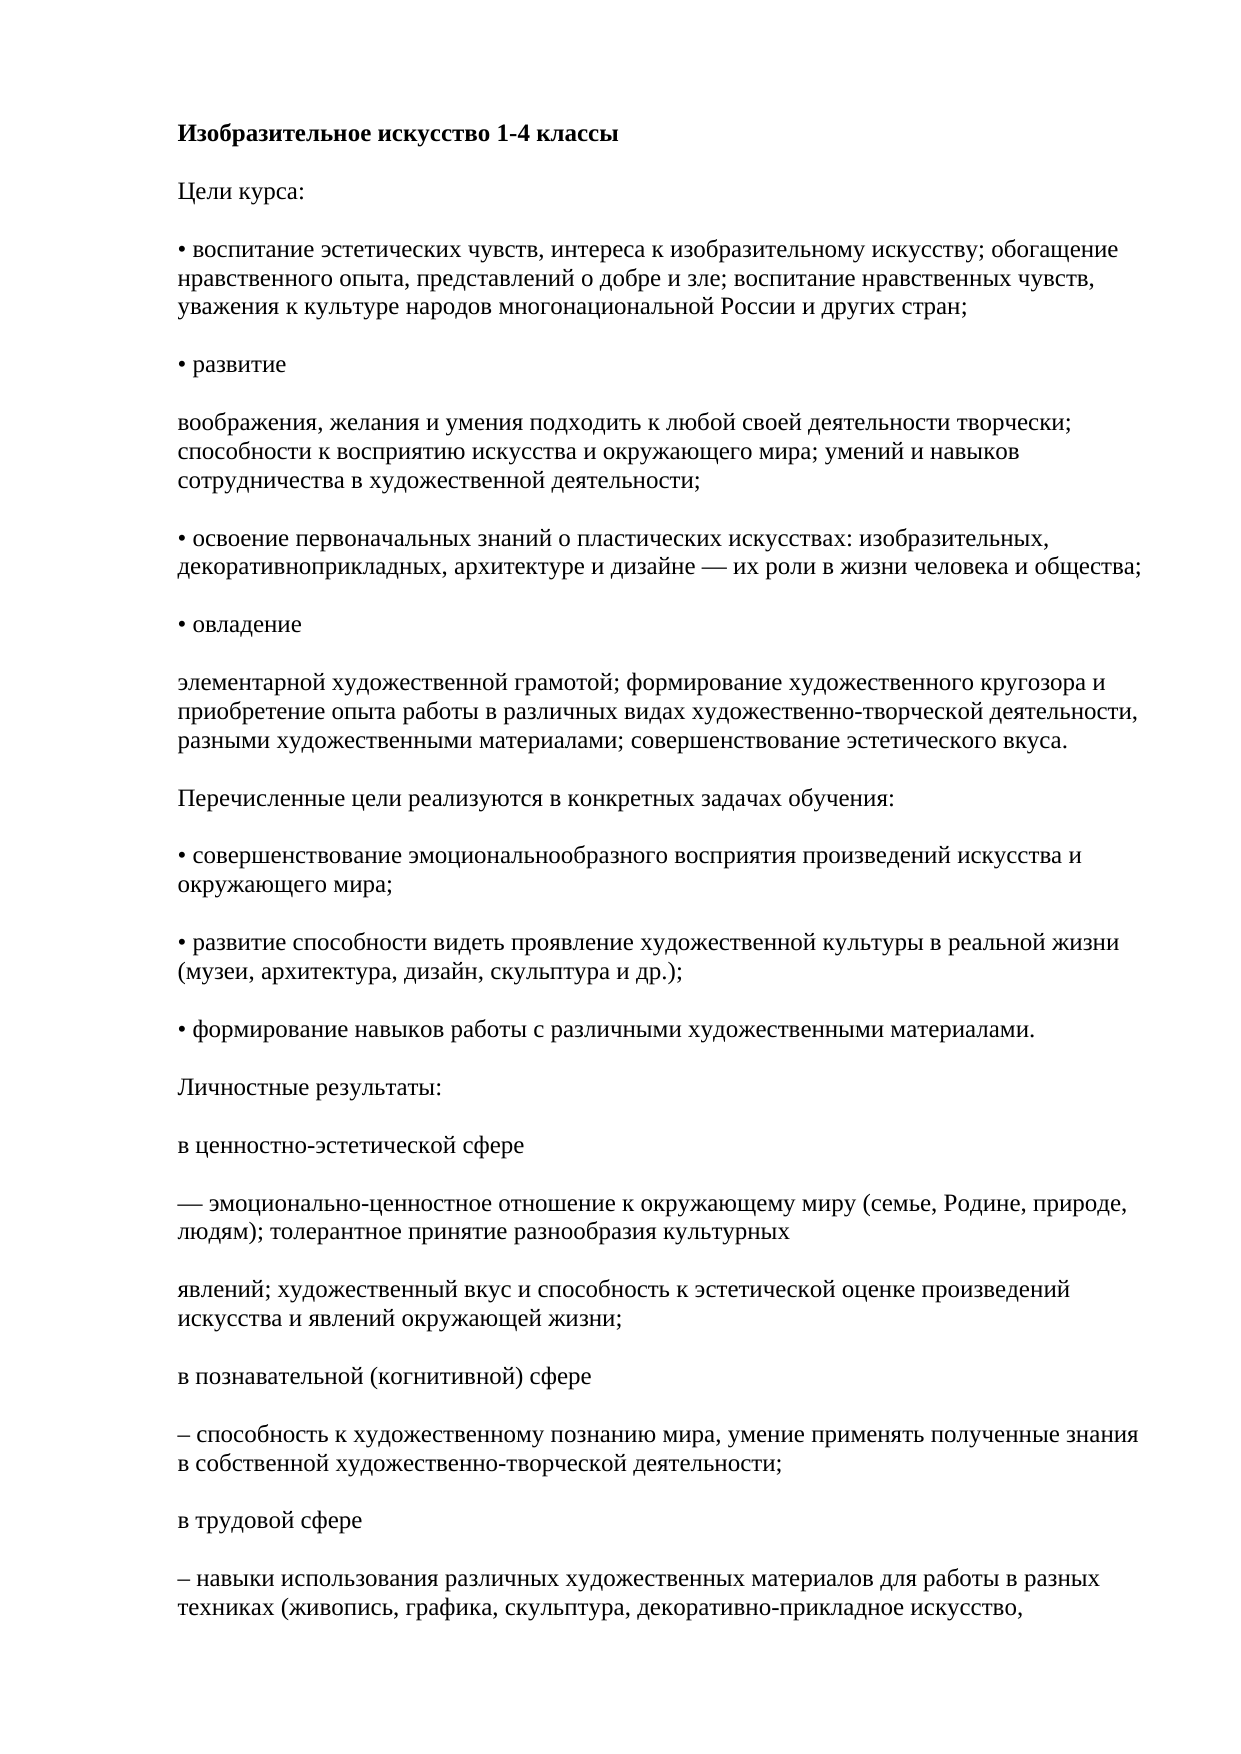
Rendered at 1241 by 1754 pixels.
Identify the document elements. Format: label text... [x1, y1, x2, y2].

text воображения, желания и умения подходить к любой своей деятельности творчески; способности к восприятию искусства и окружающего мира; умений и навыков сотрудничества в художественной деятельности; [177, 407, 1152, 493]
text • освоение первоначальных знаний о пластических искусствах: изобразительных, декоративноприкладных, архитектуре и дизайне — их роли в жизни человека и общества; [177, 523, 1152, 580]
text Личностные результаты: [177, 1072, 1152, 1101]
text • воспитание эстетических чувств, интереса к изобразительному искусству; обогащение нравственного опыта, представлений о добре и зле; воспитание нравственных чувств, уважения к культуре народов многонациональной России и других стран; [177, 234, 1152, 320]
text Перечисленные цели реализуются в конкретных задачах обучения: [177, 783, 1152, 811]
text • овладение [177, 609, 1152, 638]
text в трудовой сфере [177, 1506, 1152, 1534]
text явлений; художественный вкус и способность к эстетической оценке произведений искусства и явлений окружающей жизни; [177, 1274, 1152, 1332]
text – способность к художественному познанию мира, умение применять полученные знания в собственной художественно-творческой деятельности; [177, 1419, 1152, 1476]
text • совершенствование эмоциональнообразного восприятия произведений искусства и окружающего мира; [177, 841, 1152, 898]
text элементарной художественной грамотой; формирование художественного кругозора и приобретение опыта работы в различных видах художественно-творческой деятельности, разными художественными материалами; совершенствование эстетического вкуса. [177, 667, 1152, 753]
text • развитие [177, 349, 1152, 378]
text Изобразительное искусство 1-4 классы [177, 118, 1152, 147]
text в познавательной (когнитивной) сфере [177, 1361, 1152, 1390]
text • формирование навыков работы с различными художественными материалами. [177, 1014, 1152, 1043]
text — эмоционально-ценностное отношение к окружающему миру (семье, Родине, природе, людям); толерантное принятие разнообразия культурных [177, 1188, 1152, 1245]
text Цели курса: [177, 176, 1152, 205]
text в ценностно-эстетической сфере [177, 1130, 1152, 1158]
text • развитие способности видеть проявление художественной культуры в реальной жизни (музеи, архитектура, дизайн, скульптура и др.); [177, 927, 1152, 985]
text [177, 1563, 1152, 1621]
